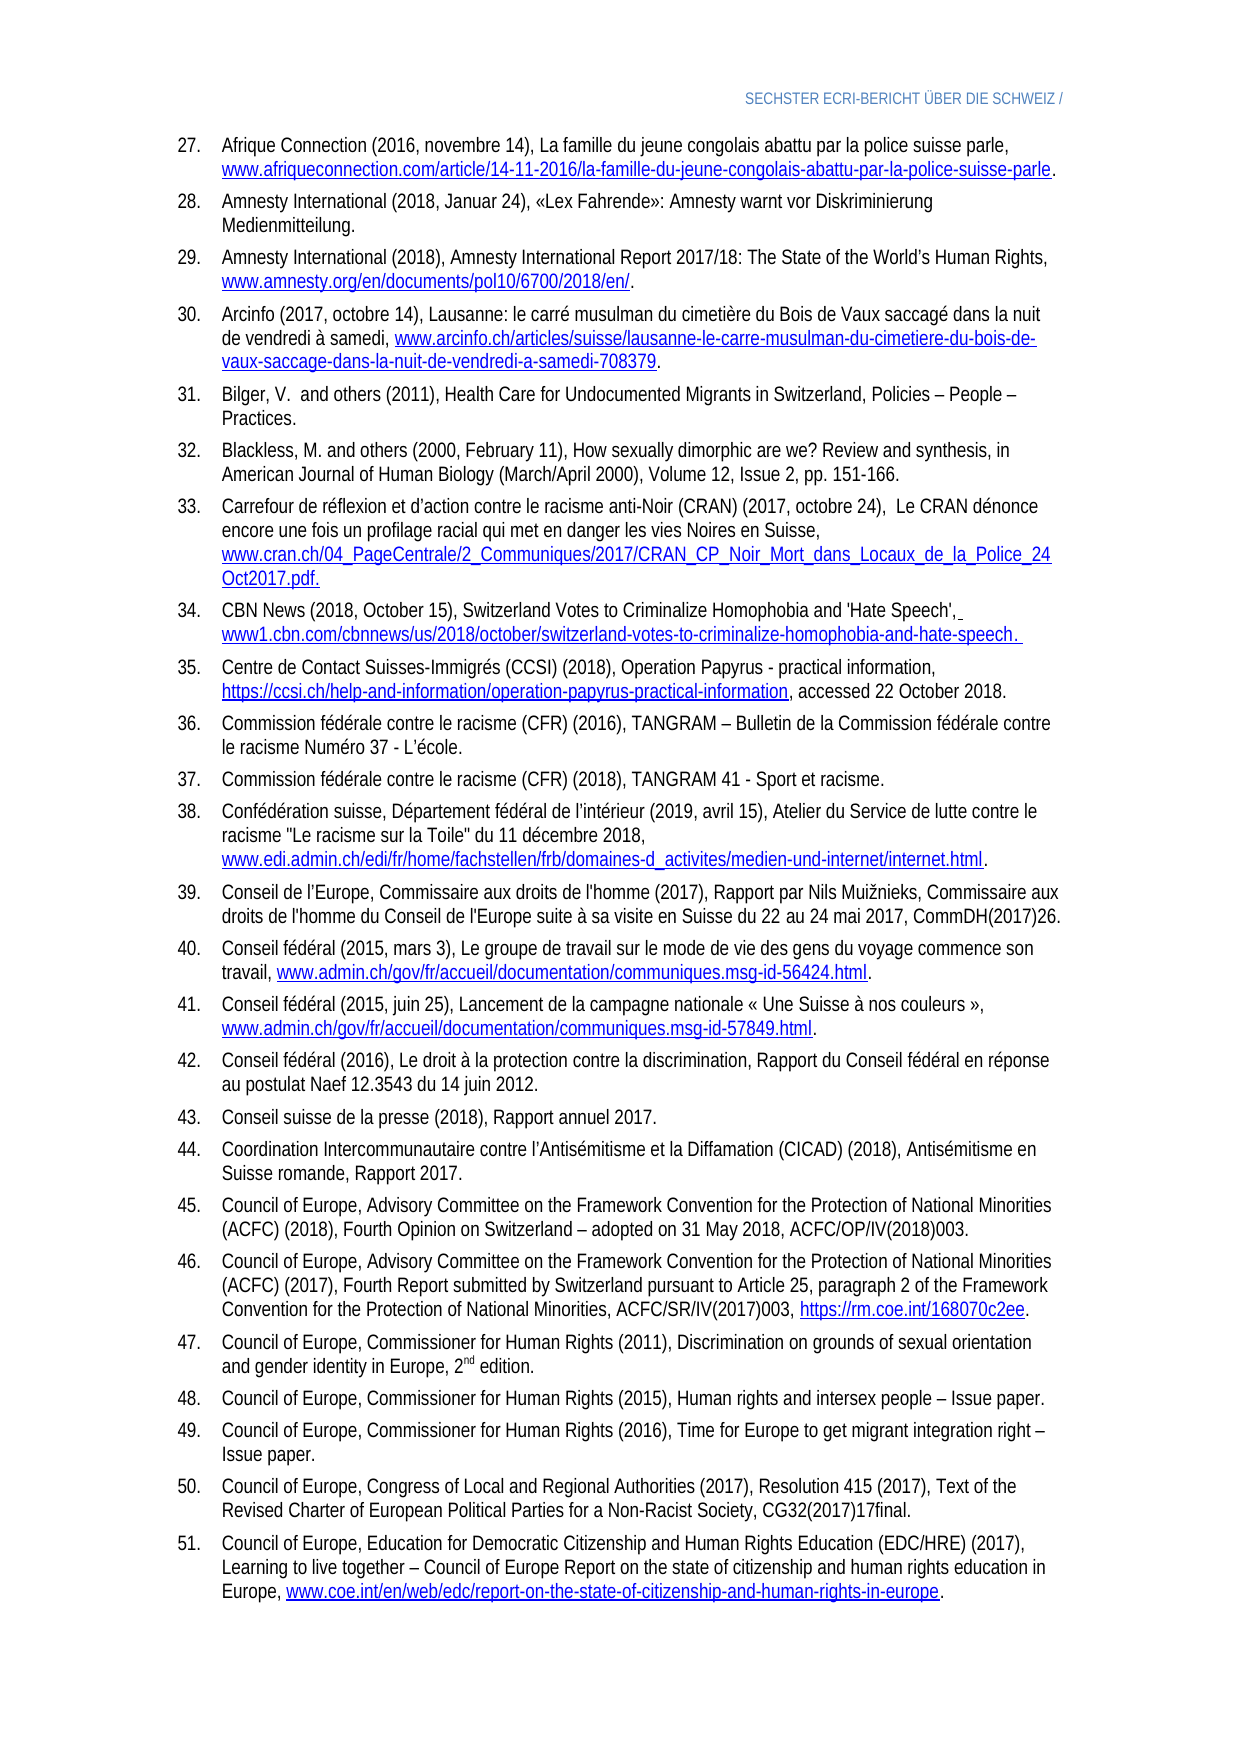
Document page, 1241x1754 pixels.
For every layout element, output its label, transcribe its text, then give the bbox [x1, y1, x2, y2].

list Council of Europe, Advisory Committee on the Framework Convention for the Protection of National Minorities (ACFC) (2017), Fourth Report submitted by Switzerland pursuant to Article 25, paragraph 2 of the Framework Convention for the Protection of National Minorities, ACFC/SR/IV(2017)003, https://rm.coe.int/168070c2ee. [177, 1249, 1063, 1321]
list Amnesty International (2018, Januar 24), «Lex Fahrende»: Amnesty warnt vor Diskriminierung Medienmitteilung. [177, 189, 1063, 237]
list Council of Europe, Congress of Local and Regional Authorities (2017), Resolution 415 (2017), Text of the Revised Charter of European Political Parties for a Non-Racist Society, CG32(2017)17final. [177, 1474, 1063, 1522]
list Bilger, V. and others (2011), Health Care for Undocumented Migrants in Switzerland, Policies – People – Practices. [177, 382, 1063, 430]
list Coordination Intercommunautaire contre l’Antisémitisme et la Diffamation (CICAD) (2018), Antisémitisme en Suisse romande, Rapport 2017. [177, 1137, 1063, 1185]
list Council of Europe, Advisory Committee on the Framework Convention for the Protection of National Minorities (ACFC) (2018), Fourth Opinion on Switzerland – adopted on 31 May 2018, ACFC/OP/IV(2018)003. [177, 1193, 1063, 1241]
list Conseil de l’Europe, Commissaire aux droits de l'homme (2017), Rapport par Nils Muižnieks, Commissaire aux droits de l'homme du Conseil de l'Europe suite à sa visite en Suisse du 22 au 24 mai 2017, CommDH(2017)26. [177, 880, 1063, 928]
list Council of Europe, Commissioner for Human Rights (2016), Time for Europe to get migrant integration right – Issue paper. [177, 1418, 1063, 1466]
list Conseil suisse de la presse (2018), Rapport annuel 2017. [177, 1105, 1063, 1129]
list Commission fédérale contre le racisme (CFR) (2016), TANGRAM – Bulletin de la Commission fédérale contre le racisme Numéro 37 - L’école. [177, 711, 1063, 759]
list Blackless, M. and others (2000, February 11), How sexually dimorphic are we? Review and synthesis, in American Journal of Human Biology (March/April 2000), Volume 12, Issue 2, pp. 151-166. [177, 438, 1063, 486]
list Council of Europe, Education for Democratic Citizenship and Human Rights Education (EDC/HRE) (2017), Learning to live together – Council of Europe Report on the state of citizenship and human rights education in Europe, www.coe.int/en/web/edc/report-on-the-state-of-citizenship-and-human-rights-in-europe. [177, 1531, 1063, 1603]
list CBN News (2018, October 15), Switzerland Votes to Criminalize Homophobia and 'Hate Speech', www1.cbn.com/cbnnews/us/2018/october/switzerland-votes-to-criminalize-homophobia-and-hate-speech. [177, 598, 1063, 646]
list Conseil fédéral (2016), Le droit à la protection contre la discrimination, Rapport du Conseil fédéral en réponse au postulat Naef 12.3543 du 14 juin 2012. [177, 1048, 1063, 1096]
list Conseil fédéral (2015, juin 25), Lancement de la campagne nationale « Une Suisse à nos couleurs », www.admin.ch/gov/fr/accueil/documentation/communiques.msg-id-57849.html. [177, 992, 1063, 1040]
list Council of Europe, Commissioner for Human Rights (2015), Human rights and intersex people – Issue paper. [177, 1386, 1063, 1410]
list Afrique Connection (2016, novembre 14), La famille du jeune congolais abattu par la police suisse parle, www.afriqueconnection.com/article/14-11-2016/la-famille-du-jeune-congolais-abattu-par-la-police-suisse-parle. [177, 133, 1063, 181]
list Centre de Contact Suisses-Immigrés (CCSI) (2018), Operation Papyrus - practical information, https://ccsi.ch/help-and-information/operation-papyrus-practical-information, accessed 22 October 2018. [177, 655, 1063, 703]
list Arcinfo (2017, octobre 14), Lausanne: le carré musulman du cimetière du Bois de Vaux saccagé dans la nuit de vendredi à samedi, www.arcinfo.ch/articles/suisse/lausanne-le-carre-musulman-du-cimetiere-du-bois-de-vaux-saccage-dans-la-nuit-de-vendredi-a-samedi-708379. [177, 302, 1063, 373]
list Council of Europe, Commissioner for Human Rights (2011), Discrimination on grounds of sexual orientation and gender identity in Europe, 2nd edition. [177, 1330, 1063, 1378]
list Confédération suisse, Département fédéral de l’intérieur (2019, avril 15), Atelier du Service de lutte contre le racisme "Le racisme sur la Toile" du 11 décembre 2018, www.edi.admin.ch/edi/fr/home/fachstellen/frb/domaines-d_activites/medien-und-internet/internet.html. [177, 799, 1063, 871]
list Amnesty International (2018), Amnesty International Report 2017/18: The State of the World’s Human Rights, www.amnesty.org/en/documents/pol10/6700/2018/en/. [177, 245, 1063, 293]
list Carrefour de réflexion et d’action contre le racisme anti-Noir (CRAN) (2017, octobre 24), Le CRAN dénonce encore une fois un profilage racial qui met en danger les vies Noires en Suisse, www.cran.ch/04_PageCentrale/2_Communiques/2017/CRAN_CP_Noir_Mort_dans_Locaux_de_la_Police_24Oct2017.pdf. [177, 494, 1063, 590]
list Commission fédérale contre le racisme (CFR) (2018), TANGRAM 41 - Sport et racisme. [177, 767, 1063, 791]
list Conseil fédéral (2015, mars 3), Le groupe de travail sur le mode de vie des gens du voyage commence son travail, www.admin.ch/gov/fr/accueil/documentation/communiques.msg-id-56424.html. [177, 936, 1063, 984]
